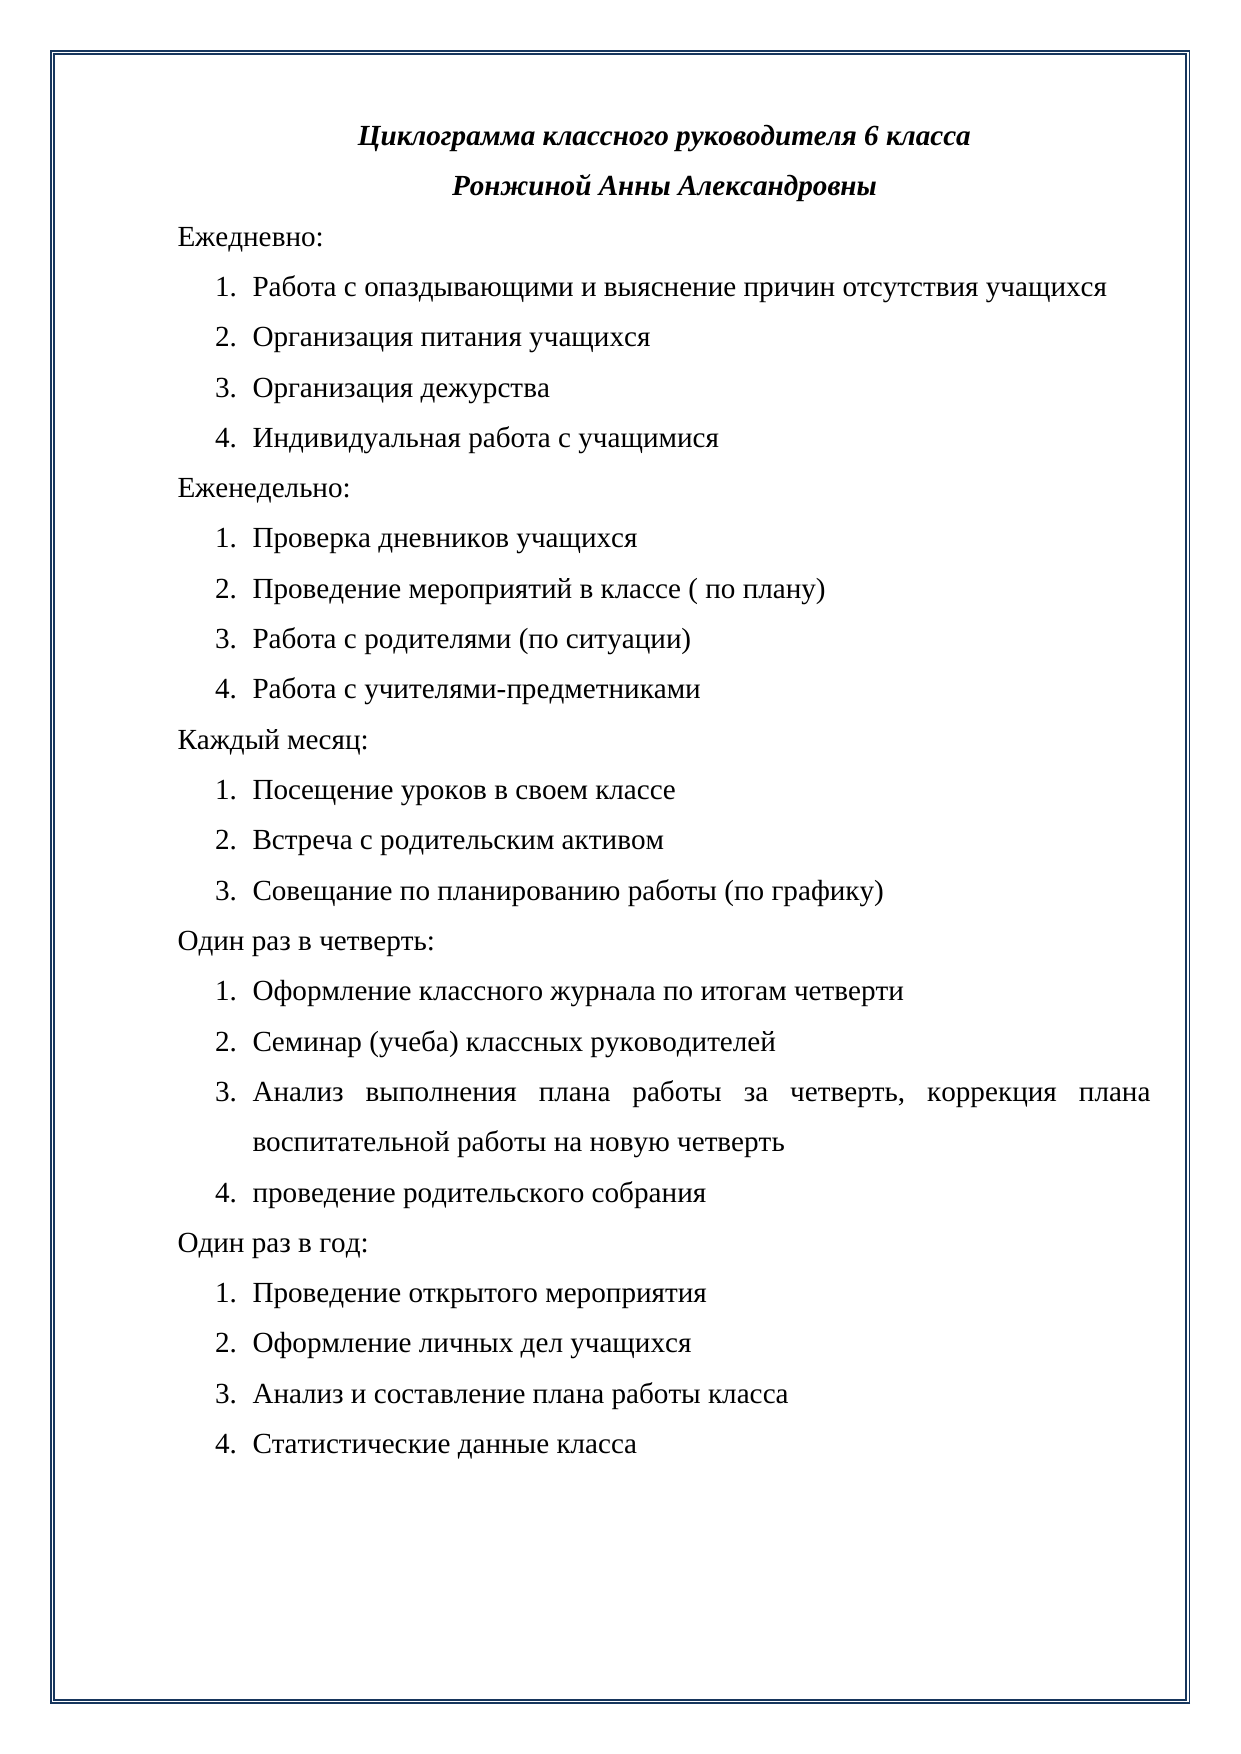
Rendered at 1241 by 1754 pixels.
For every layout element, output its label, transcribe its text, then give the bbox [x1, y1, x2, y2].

text Каждый месяц: [177, 722, 1152, 755]
list Оформление личных дел учащихся [215, 1326, 1152, 1359]
list проведение родительского собрания [215, 1175, 1152, 1208]
list Анализ и составление плана работы класса [215, 1376, 1152, 1409]
list Оформление классного журнала по итогам четверти [215, 973, 1152, 1007]
text Один раз в год: [177, 1225, 1152, 1258]
text Ронжиной Анны Александровны [177, 168, 1152, 202]
text Один раз в четверть: [177, 923, 1152, 957]
list Семинар (учеба) классных руководителей [215, 1024, 1152, 1057]
list Проведение мероприятий в классе ( по плану) [215, 571, 1152, 604]
list Посещение уроков в своем классе [215, 772, 1152, 806]
text Ежедневно: [177, 219, 1152, 252]
list Проверка дневников учащихся [215, 521, 1152, 554]
list Работа с родителями (по ситуации) [215, 621, 1152, 655]
text Еженедельно: [177, 470, 1152, 504]
list Статистические данные класса [215, 1426, 1152, 1460]
list Анализ выполнения плана работы за четверть, коррекция плана воспитательной работы на новую четверть [215, 1074, 1152, 1158]
list Встреча с родительским активом [215, 822, 1152, 856]
list Организация питания учащихся [215, 319, 1152, 353]
list Организация дежурства [215, 370, 1152, 403]
list Индивидуальная работа с учащимися [215, 420, 1152, 453]
list Работа с опаздывающими и выяснение причин отсутствия учащихся [215, 269, 1152, 303]
list Совещание по планированию работы (по графику) [215, 873, 1152, 906]
list Работа с учителями-предметниками [215, 672, 1152, 705]
text Циклограмма классного руководителя 6 класса [177, 118, 1152, 152]
list Проведение открытого мероприятия [215, 1275, 1152, 1309]
